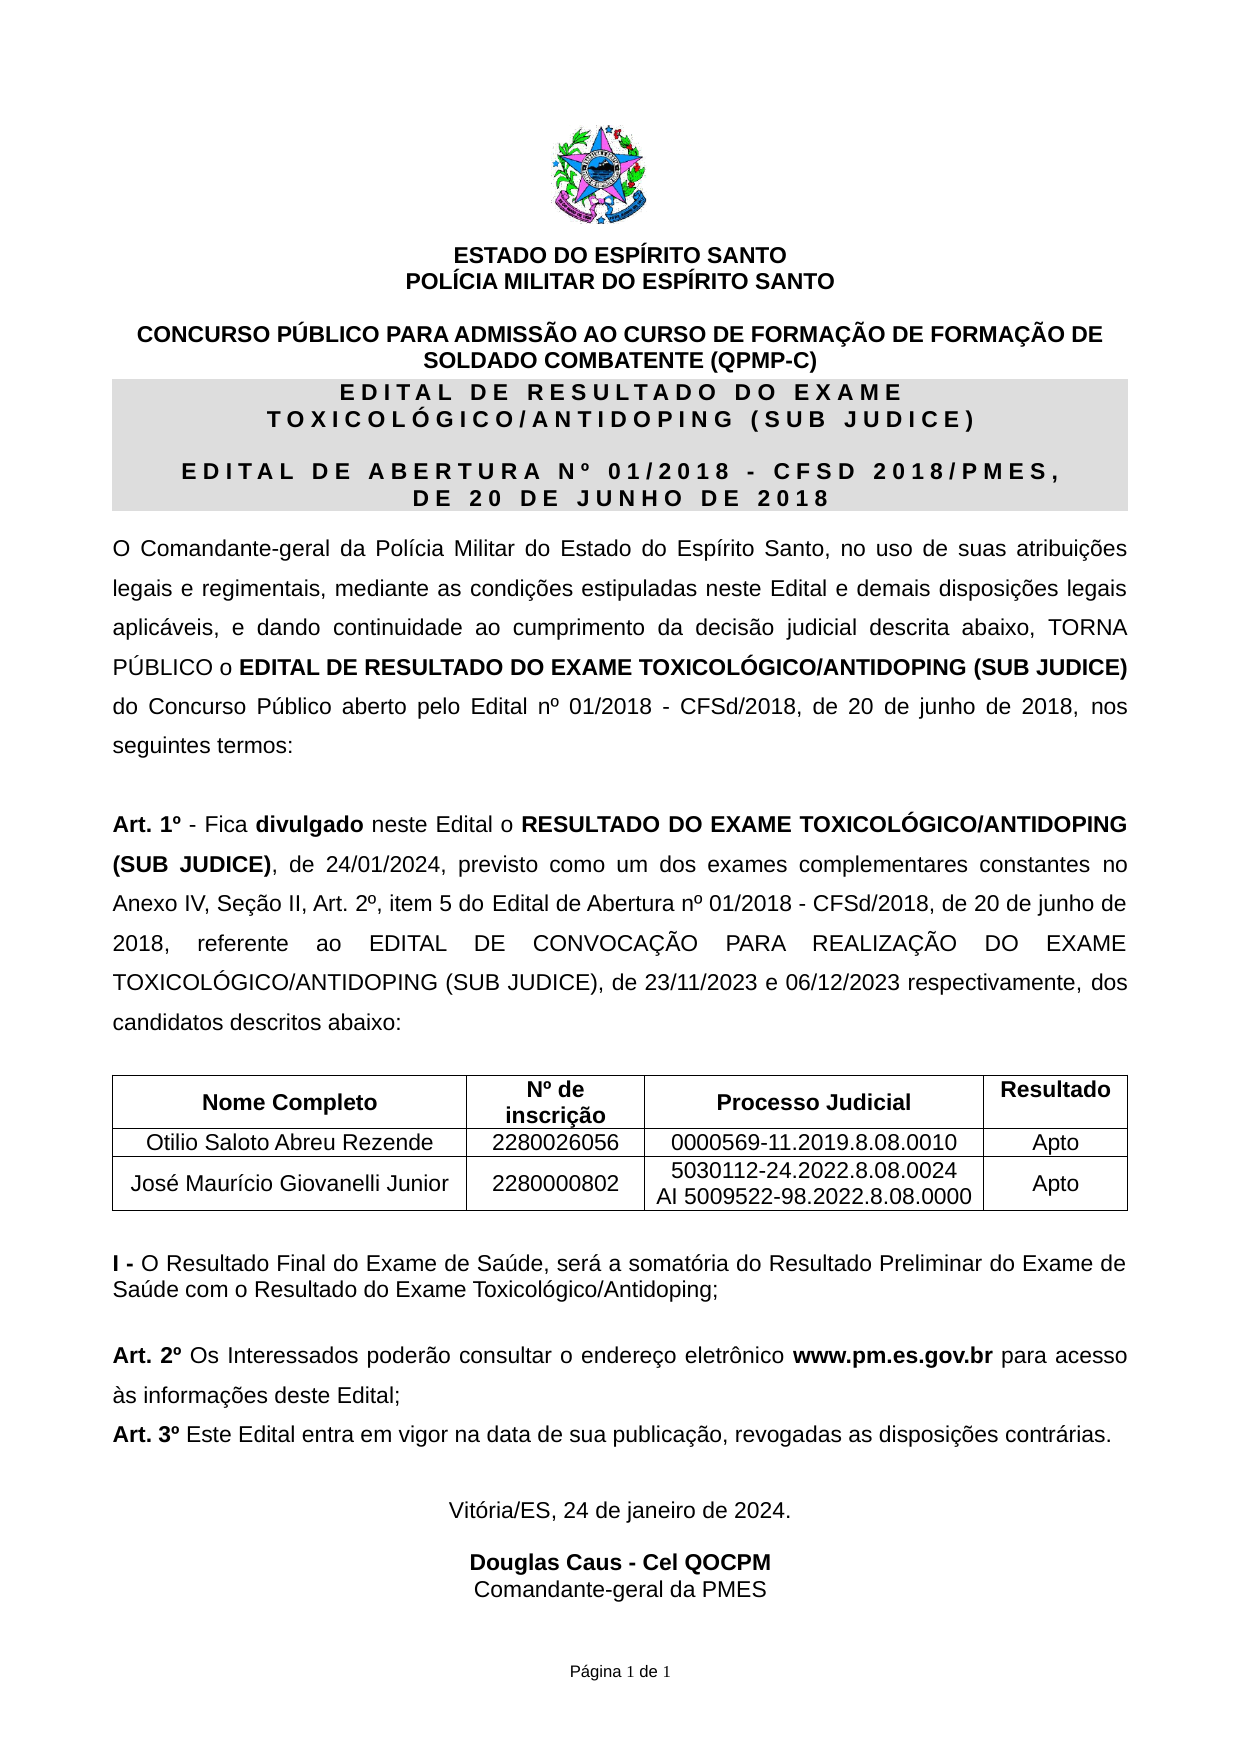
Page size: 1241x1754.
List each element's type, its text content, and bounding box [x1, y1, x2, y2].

text DE 20 DE JUNHO DE 2018 [112, 485, 1128, 511]
table_cell Apto [984, 1157, 1127, 1209]
table_header Resultado [984, 1076, 1127, 1128]
table_cell 0000569-11.2019.8.08.0010 [645, 1129, 983, 1156]
table_cell José Maurício Giovanelli Junior [113, 1157, 466, 1209]
text Art. 3º Este Edital entra em vigor na data de sua publicação, revogadas as disposições contrárias. [112, 1421, 1128, 1447]
text EDITAL DE ABERTURA Nº 01/2018 - CFSD 2018/PMES, [112, 458, 1128, 485]
text Vitória/ES, 24 de janeiro de 2024. [112, 1497, 1128, 1523]
subtitle POLÍCIA MILITAR DO ESPÍRITO SANTO [112, 268, 1128, 294]
subtitle ESTADO DO ESPÍRITO SANTO [112, 242, 1128, 268]
table_cell 5030112-24.2022.8.08.0024 AI 5009522-98.2022.8.08.0000 [645, 1157, 983, 1209]
text Douglas Caus - Cel QOCPM [112, 1549, 1128, 1576]
text Art. 2º Os Interessados poderão consultar o endereço eletrônico www.pm.es.gov.br para acesso às informações deste Edital; [112, 1342, 1128, 1408]
text Comandante-geral da PMES [112, 1576, 1128, 1602]
text Art. 1º - Fica divulgado neste Edital o RESULTADO DO EXAME TOXICOLÓGICO/ANTIDOPING (SUB JUDICE), de 24/01/2024, previsto como um dos exames complementares constantes no Anexo IV, Seção II, Art. 2º, item 5 do Edital de Abertura nº 01/2018 - CFSd/2018, de 20 de junho de 2018, referente ao EDITAL DE CONVOCAÇÃO PARA REALIZAÇÃO DO EXAME TOXICOLÓGICO/ANTIDOPING (SUB JUDICE), de 23/11/2023 e 06/12/2023 respectivamente, dos candidatos descritos abaixo: [112, 811, 1128, 910]
table_cell Otilio Saloto Abreu Rezende [113, 1129, 466, 1156]
text I - O Resultado Final do Exame de Saúde, será a somatória do Resultado Preliminar do Exame de Saúde com o Resultado do Exame Toxicológico/Antidoping; [112, 1250, 1128, 1303]
table_cell 2280026056 [467, 1129, 644, 1156]
table_header Processo Judicial [645, 1076, 983, 1128]
table_header Nome Completo [113, 1076, 466, 1128]
text EDITAL DE RESULTADO DO EXAME TOXICOLÓGICO/ANTIDOPING (SUB JUDICE) [112, 379, 1128, 432]
table_header Nº de inscrição [467, 1076, 644, 1128]
text CONCURSO PÚBLICO PARA ADMISSÃO AO CURSO DE FORMAÇÃO DE FORMAÇÃO DE SOLDADO COMBATENTE (QPMP-C) [112, 321, 1128, 373]
table_cell Apto [984, 1129, 1127, 1156]
picture [551, 125, 647, 224]
text Art. 1º - Fica divulgado neste Edital o RESULTADO DO EXAME TOXICOLÓGICO/ANTIDOPING (SUB JUDICE), de 24/01/2024, previsto como um dos exames complementares constantes no Anexo IV, Seção II, Art. 2º, item 5 do Edital de Abertura nº 01/2018 - CFSd/2018, de 20 de junho de 2018, referente ao EDITAL DE CONVOCAÇÃO PARA REALIZAÇÃO DO EXAME TOXICOLÓGICO/ANTIDOPING (SUB JUDICE), de 23/11/2023 e 06/12/2023 respectivamente, dos candidatos descritos abaixo: [112, 911, 1128, 1035]
text O Comandante-geral da Polícia Militar do Estado do Espírito Santo, no uso de suas atribuições legais e regimentais, mediante as condições estipuladas neste Edital e demais disposições legais aplicáveis, e dando continuidade ao cumprimento da decisão judicial descrita abaixo, TORNA PÚBLICO o EDITAL DE RESULTADO DO EXAME TOXICOLÓGICO/ANTIDOPING (SUB JUDICE) do Concurso Público aberto pelo Edital nº 01/2018 - CFSd/2018, de 20 de junho de 2018, nos seguintes termos: [112, 535, 1128, 759]
table_cell 2280000802 [467, 1157, 644, 1209]
